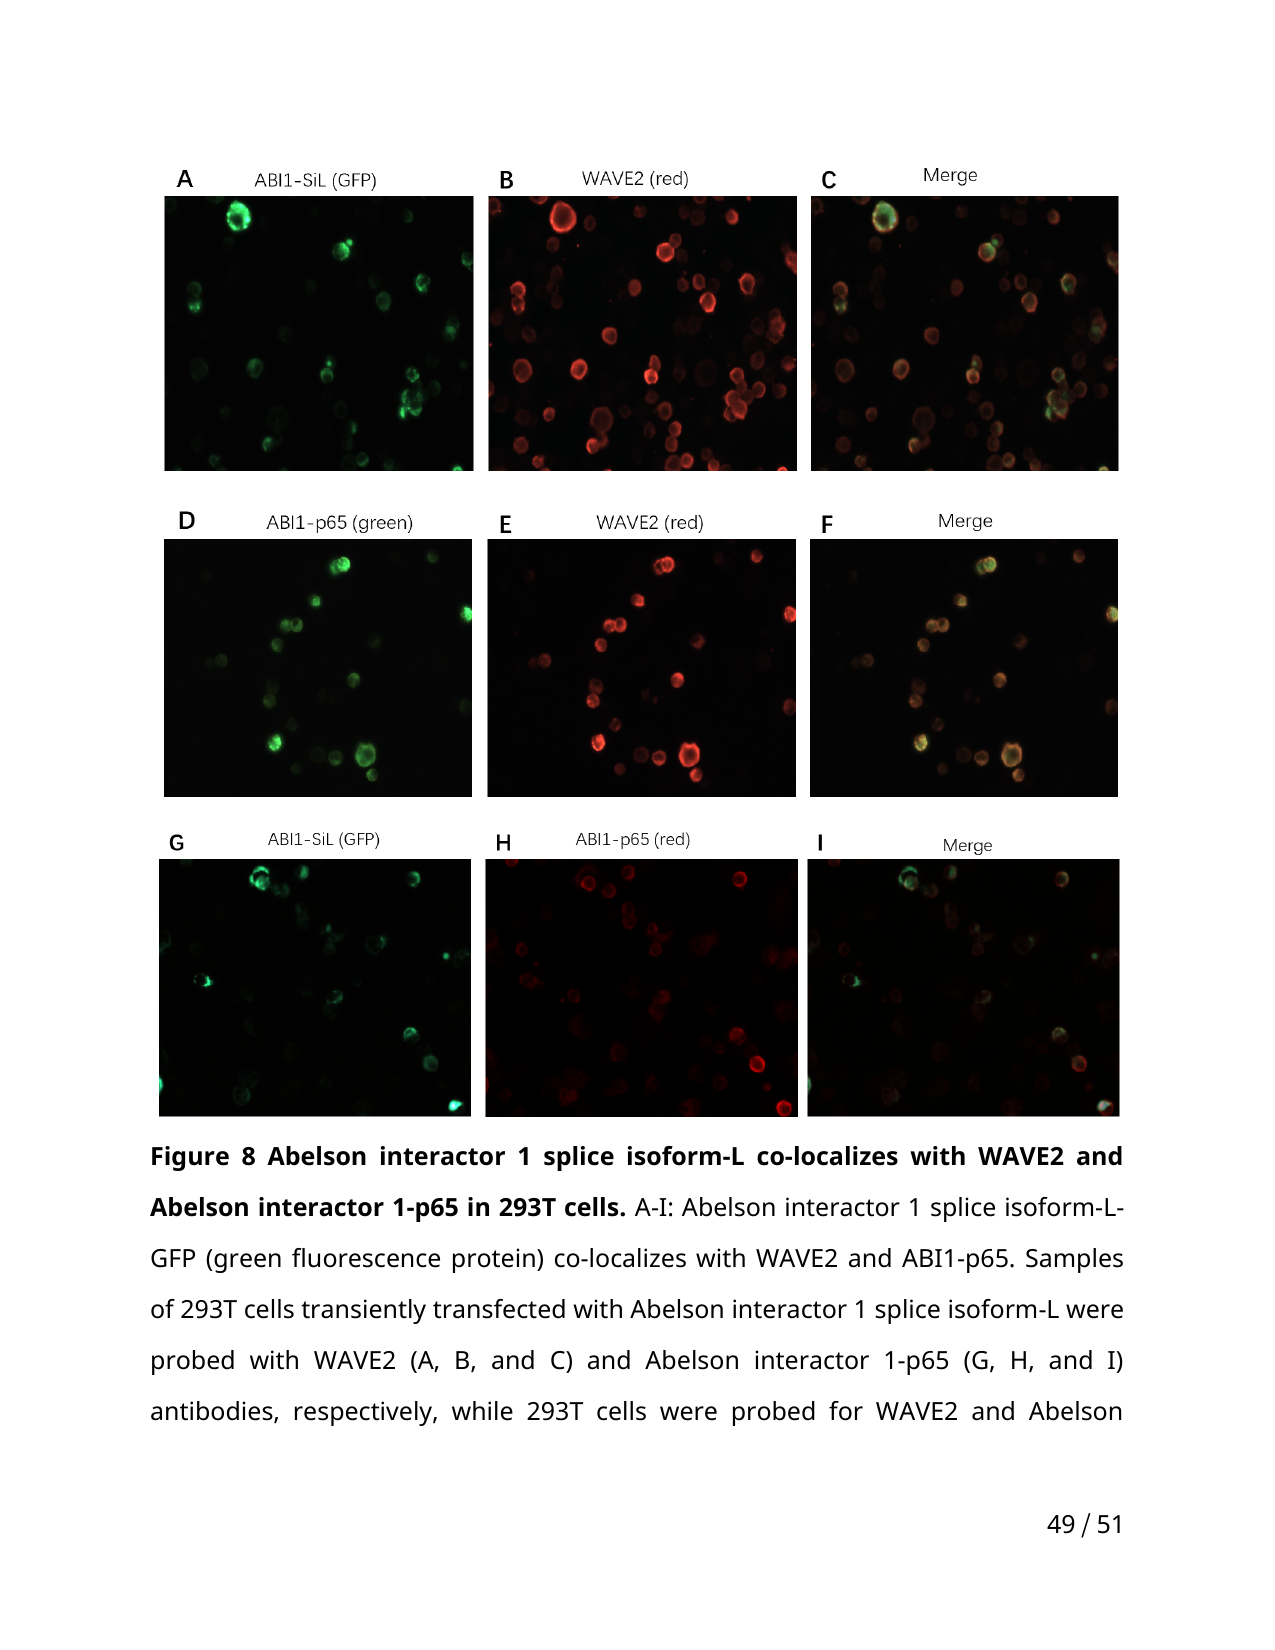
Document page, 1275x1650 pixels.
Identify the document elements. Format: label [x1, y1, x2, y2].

picture [150, 820, 1125, 1125]
picture [150, 150, 1125, 480]
picture [150, 493, 1125, 806]
text [150, 1139, 1125, 1428]
